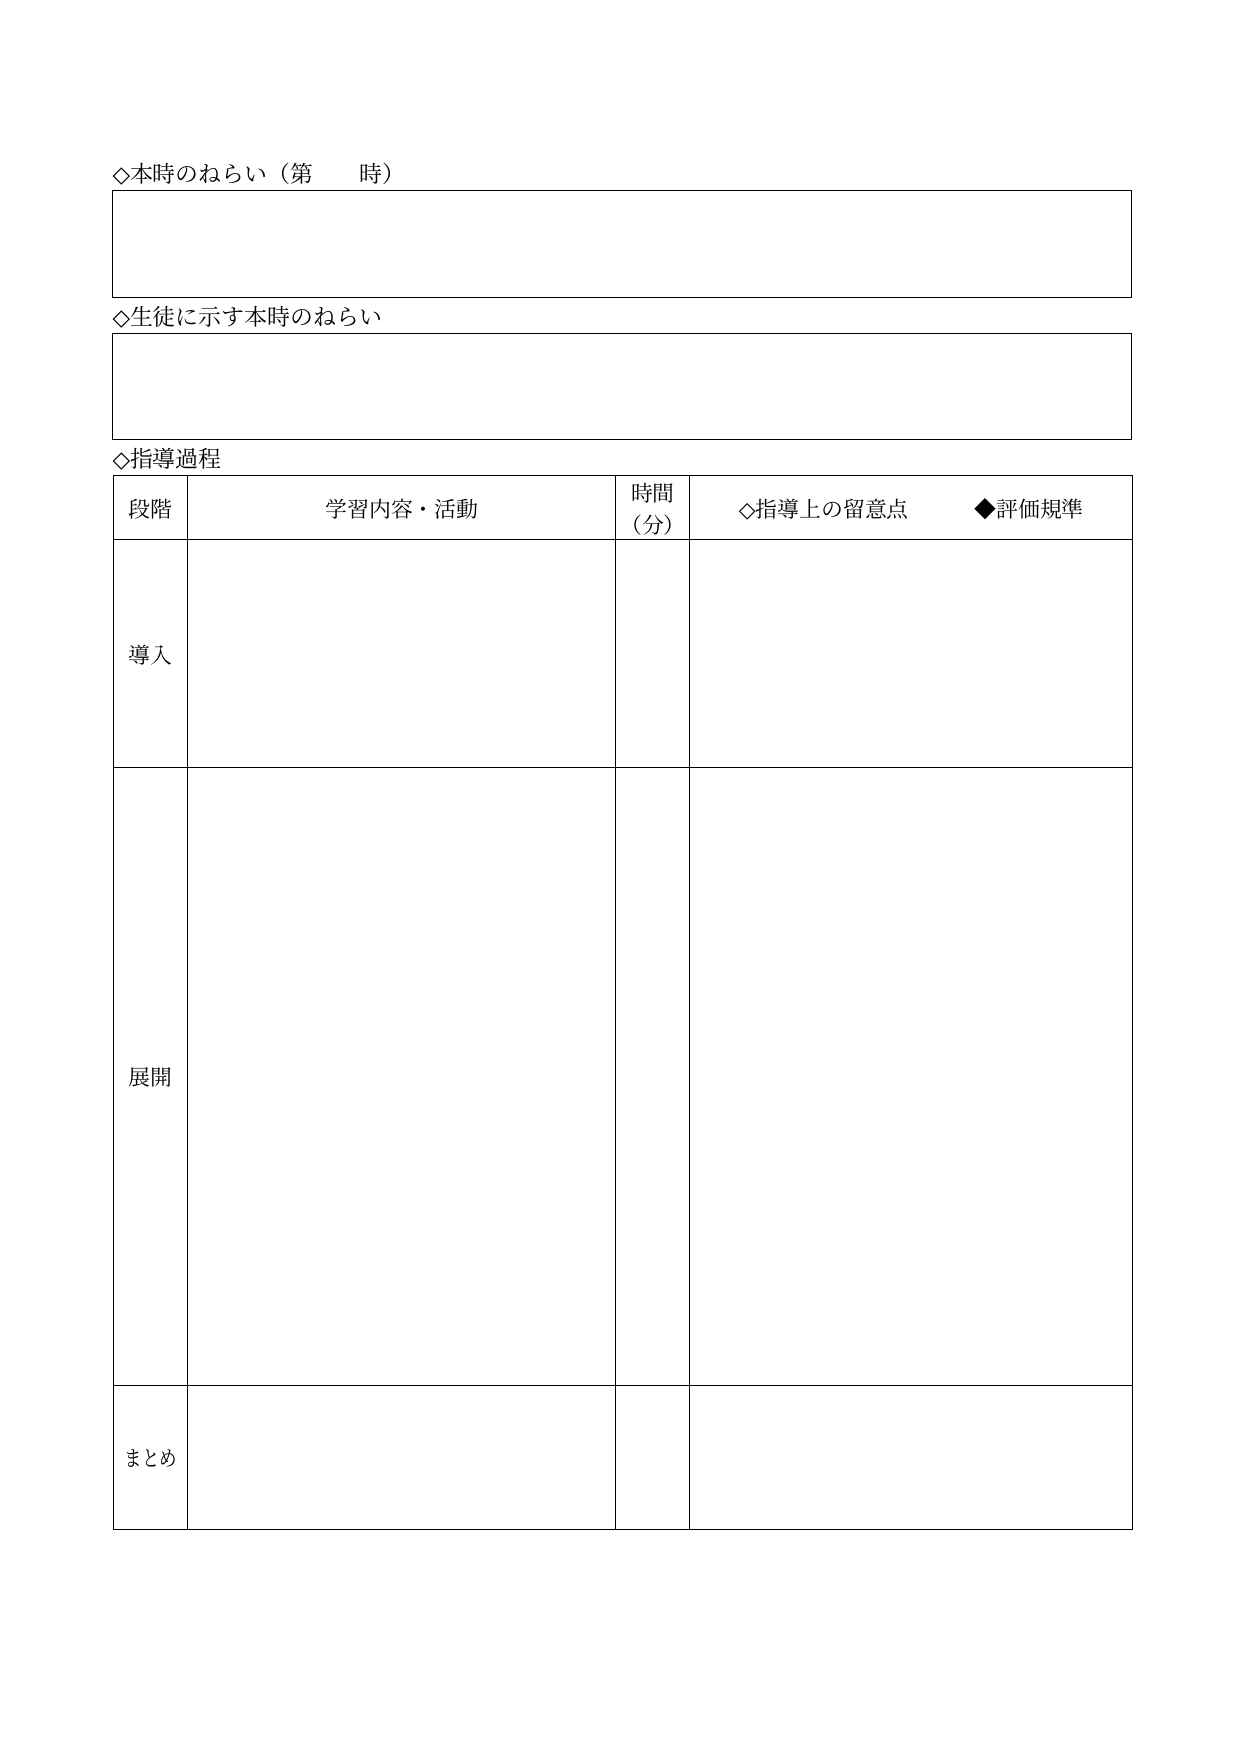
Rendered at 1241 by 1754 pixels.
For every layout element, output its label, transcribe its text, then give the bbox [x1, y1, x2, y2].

table_cell 展開 [114, 768, 187, 1384]
table_header ◇指導上の留意点 ◆評価規準 [690, 476, 1132, 539]
table_cell 導入 [114, 540, 187, 767]
text ◇指導過程 [112, 440, 1128, 475]
text ◇本時のねらい（第 時） [112, 155, 1128, 190]
text ◇生徒に示す本時のねらい [112, 298, 1128, 333]
table_cell まとめ [114, 1386, 187, 1529]
table_cell [690, 768, 1132, 1384]
table_header 時間 （分） [616, 476, 689, 539]
table_cell [690, 1386, 1132, 1529]
table_cell [616, 1386, 689, 1529]
table_header 学習内容・活動 [188, 476, 615, 539]
table_cell [616, 540, 689, 767]
table_cell [690, 540, 1132, 767]
table_cell [188, 1386, 615, 1529]
table_cell [188, 768, 615, 1384]
table_cell [616, 768, 689, 1384]
table_header [113, 334, 1131, 439]
table_header 段階 [114, 476, 187, 539]
table_cell [188, 540, 615, 767]
table_header [113, 191, 1131, 297]
